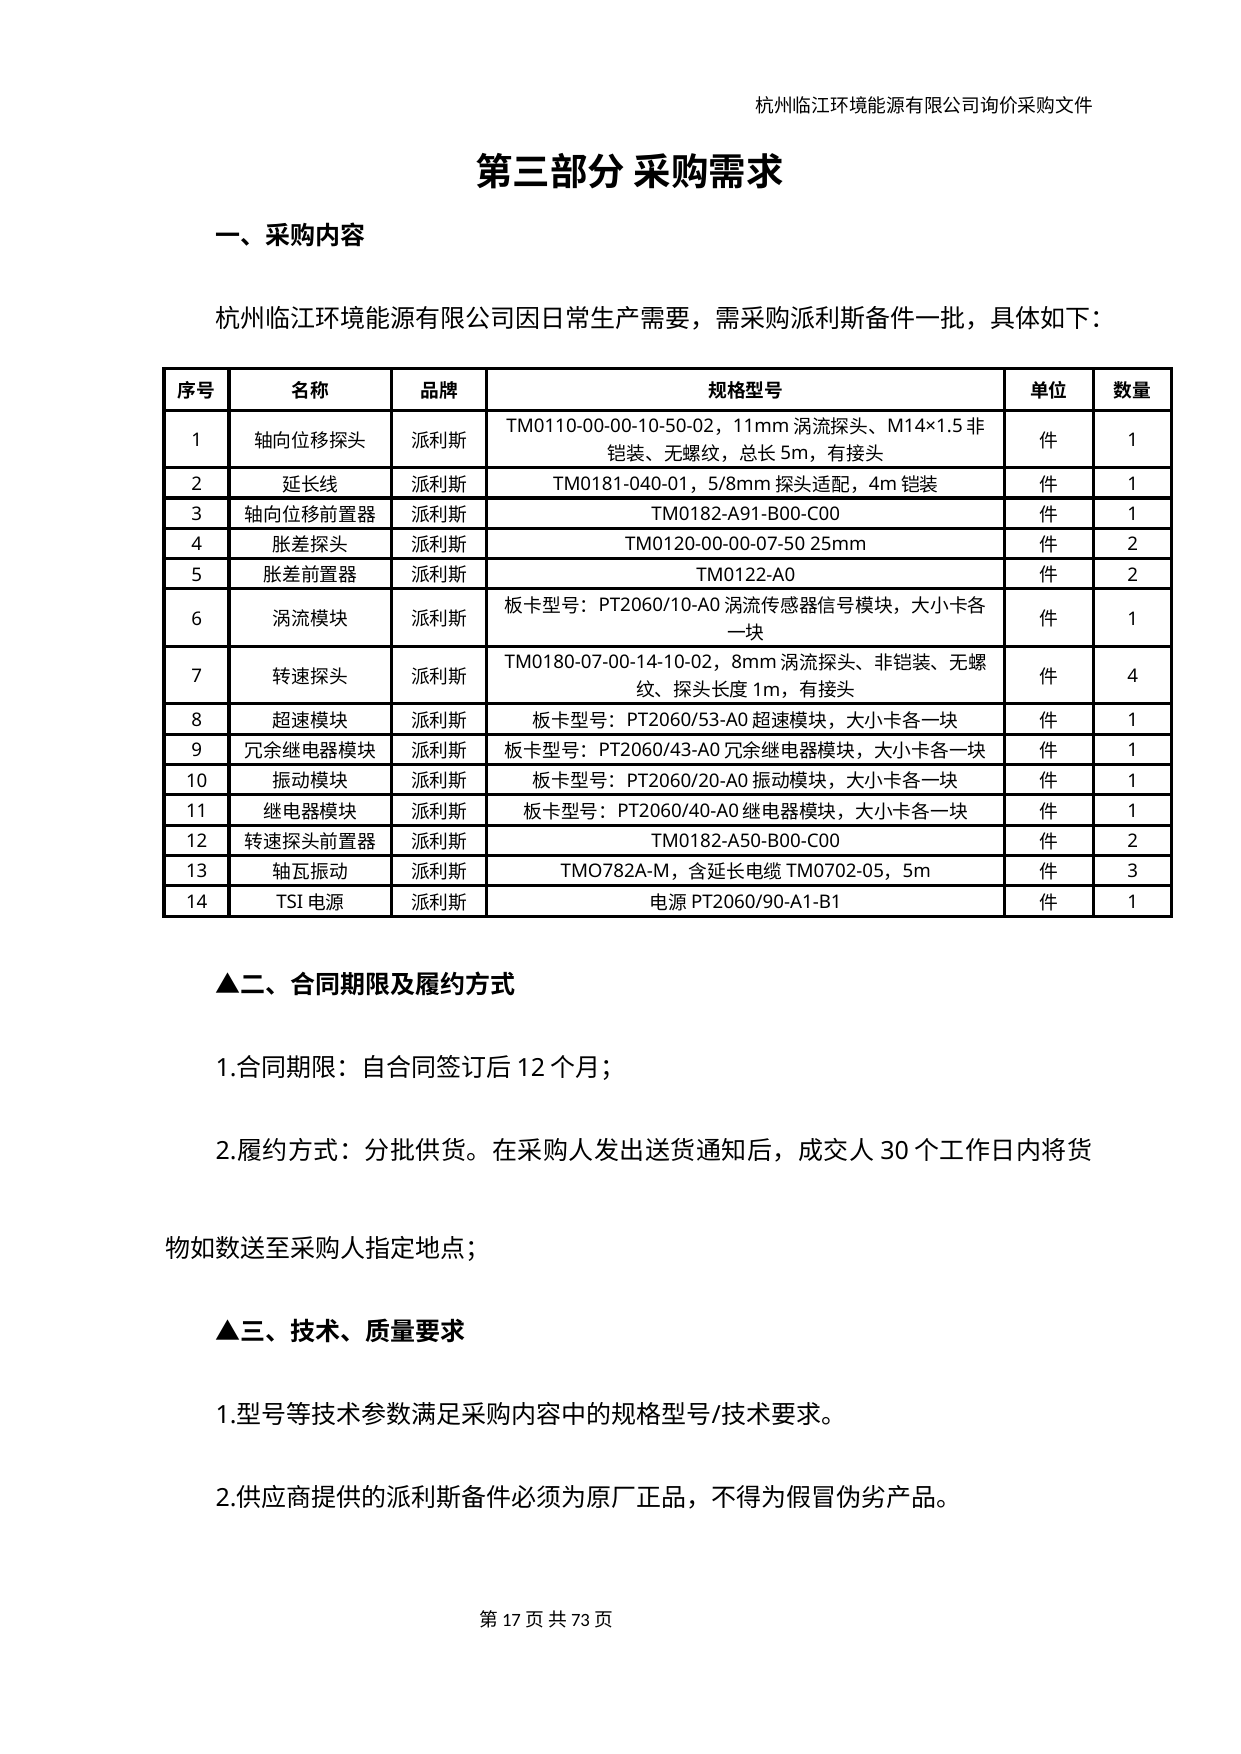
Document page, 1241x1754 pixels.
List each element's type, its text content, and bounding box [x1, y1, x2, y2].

text ▲二、合同期限及履约方式 [165, 950, 1092, 1015]
text 1.型号等技术参数满足采购内容中的规格型号/技术要求。 [165, 1380, 1092, 1445]
table_cell 3 [1095, 857, 1170, 884]
table_cell 2 [1095, 560, 1170, 587]
table_cell 派利斯 [393, 590, 485, 645]
table_cell 派利斯 [393, 766, 485, 793]
table_cell 板卡型号：PT2060/10-A0涡流传感器信号模块，大小卡各一块 [488, 590, 1003, 645]
table_cell 1 [1095, 766, 1170, 793]
table_cell 超速模块 [231, 705, 390, 733]
table_cell 12 [166, 827, 227, 854]
text 杭州临江环境能源有限公司因日常生产需要，需采购派利斯备件一批，具体如下： [165, 284, 1092, 349]
text 1.合同期限：自合同签订后12个月； [165, 1033, 1092, 1098]
table_cell 轴向位移前置器 [231, 500, 390, 527]
table_cell 板卡型号：PT2060/20-A0振动模块，大小卡各一块 [488, 766, 1003, 793]
table_cell 派利斯 [393, 736, 485, 763]
table_cell 派利斯 [393, 500, 485, 527]
table_cell 14 [166, 887, 227, 914]
table_cell 板卡型号：PT2060/43-A0冗余继电器模块，大小卡各一块 [488, 736, 1003, 763]
table_cell 1 [1095, 887, 1170, 914]
table_cell 件 [1006, 560, 1092, 587]
table_cell 11 [166, 796, 227, 823]
table_cell 6 [166, 590, 227, 645]
table_cell 1 [1095, 705, 1170, 733]
table_cell 件 [1006, 887, 1092, 914]
table_cell TMO782A-M，含延长电缆TM0702-05，5m [488, 857, 1003, 884]
text 一、采购内容 [165, 201, 1092, 266]
table_cell 振动模块 [231, 766, 390, 793]
table_cell 件 [1006, 705, 1092, 733]
table_cell 件 [1006, 766, 1092, 793]
table_cell 1 [1095, 736, 1170, 763]
table_cell 电源PT2060/90-A1-B1 [488, 887, 1003, 914]
table_cell 派利斯 [393, 796, 485, 823]
table_cell 1 [1095, 500, 1170, 527]
text ▲三、技术、质量要求 [165, 1297, 1092, 1362]
table_header 品牌 [393, 370, 485, 408]
table_cell 继电器模块 [231, 796, 390, 823]
table_cell 7 [166, 648, 227, 702]
table_cell 板卡型号：PT2060/40-A0继电器模块，大小卡各一块 [488, 796, 1003, 823]
table_cell 9 [166, 736, 227, 763]
table_cell TSI电源 [231, 887, 390, 914]
table_cell 派利斯 [393, 857, 485, 884]
table_cell TM0180-07-00-14-10-02，8mm涡流探头、非铠装、无螺纹、探头长度1m，有接头 [488, 648, 1003, 702]
table_cell 涡流模块 [231, 590, 390, 645]
table_cell 派利斯 [393, 530, 485, 557]
table_cell 派利斯 [393, 827, 485, 854]
table_cell 胀差探头 [231, 530, 390, 557]
table_header 单位 [1006, 370, 1092, 408]
table_header 数量 [1095, 370, 1170, 408]
text 2.履约方式：分批供货。在采购人发出送货通知后，成交人30个工作日内将货物如数送至采购人指定地点； [165, 1116, 1092, 1279]
table_cell 转速探头 [231, 648, 390, 702]
table_cell 派利斯 [393, 887, 485, 914]
table_cell 轴瓦振动 [231, 857, 390, 884]
table_cell 派利斯 [393, 412, 485, 466]
table_header 序号 [166, 370, 227, 408]
table_cell 件 [1006, 648, 1092, 702]
table_cell 件 [1006, 857, 1092, 884]
table_cell 5 [166, 560, 227, 587]
table_cell 件 [1006, 530, 1092, 557]
table_cell 4 [1095, 648, 1170, 702]
table_cell 1 [1095, 412, 1170, 466]
text 2.供应商提供的派利斯备件必须为原厂正品，不得为假冒伪劣产品。 [165, 1463, 1092, 1528]
table_cell 10 [166, 766, 227, 793]
table_cell 2 [166, 469, 227, 496]
table_cell 件 [1006, 827, 1092, 854]
table_header 名称 [231, 370, 390, 408]
table_header 规格型号 [488, 370, 1003, 408]
table_cell 派利斯 [393, 469, 485, 496]
table_cell 派利斯 [393, 648, 485, 702]
table_cell 胀差前置器 [231, 560, 390, 587]
table_cell TM0181-040-01，5/8mm探头适配，4m铠装 [488, 469, 1003, 496]
table_cell 1 [1095, 796, 1170, 823]
table_cell 延长线 [231, 469, 390, 496]
table_cell 冗余继电器模块 [231, 736, 390, 763]
table_cell TM0110-00-00-10-50-02，11mm涡流探头、M14×1.5非铠装、无螺纹，总长5m，有接头 [488, 412, 1003, 466]
table_cell 13 [166, 857, 227, 884]
table_cell 2 [1095, 530, 1170, 557]
table_cell TM0120-00-00-07-50 25mm [488, 530, 1003, 557]
table_cell 派利斯 [393, 705, 485, 733]
table_cell 轴向位移探头 [231, 412, 390, 466]
table_cell 件 [1006, 469, 1092, 496]
table_cell 3 [166, 500, 227, 527]
table_cell TM0182-A50-B00-C00 [488, 827, 1003, 854]
table_cell 件 [1006, 796, 1092, 823]
table_cell 件 [1006, 590, 1092, 645]
table_cell 板卡型号：PT2060/53-A0超速模块，大小卡各一块 [488, 705, 1003, 733]
table_cell 1 [1095, 590, 1170, 645]
text 第三部分 采购需求 [165, 136, 1092, 201]
table_cell 8 [166, 705, 227, 733]
table_cell 件 [1006, 736, 1092, 763]
table_cell 转速探头前置器 [231, 827, 390, 854]
table_cell 4 [166, 530, 227, 557]
table_cell 2 [1095, 827, 1170, 854]
table_cell 1 [166, 412, 227, 466]
table_cell TM0122-A0 [488, 560, 1003, 587]
table_cell 派利斯 [393, 560, 485, 587]
table_cell 件 [1006, 412, 1092, 466]
table_cell TM0182-A91-B00-C00 [488, 500, 1003, 527]
table_cell 1 [1095, 469, 1170, 496]
table_cell 件 [1006, 500, 1092, 527]
